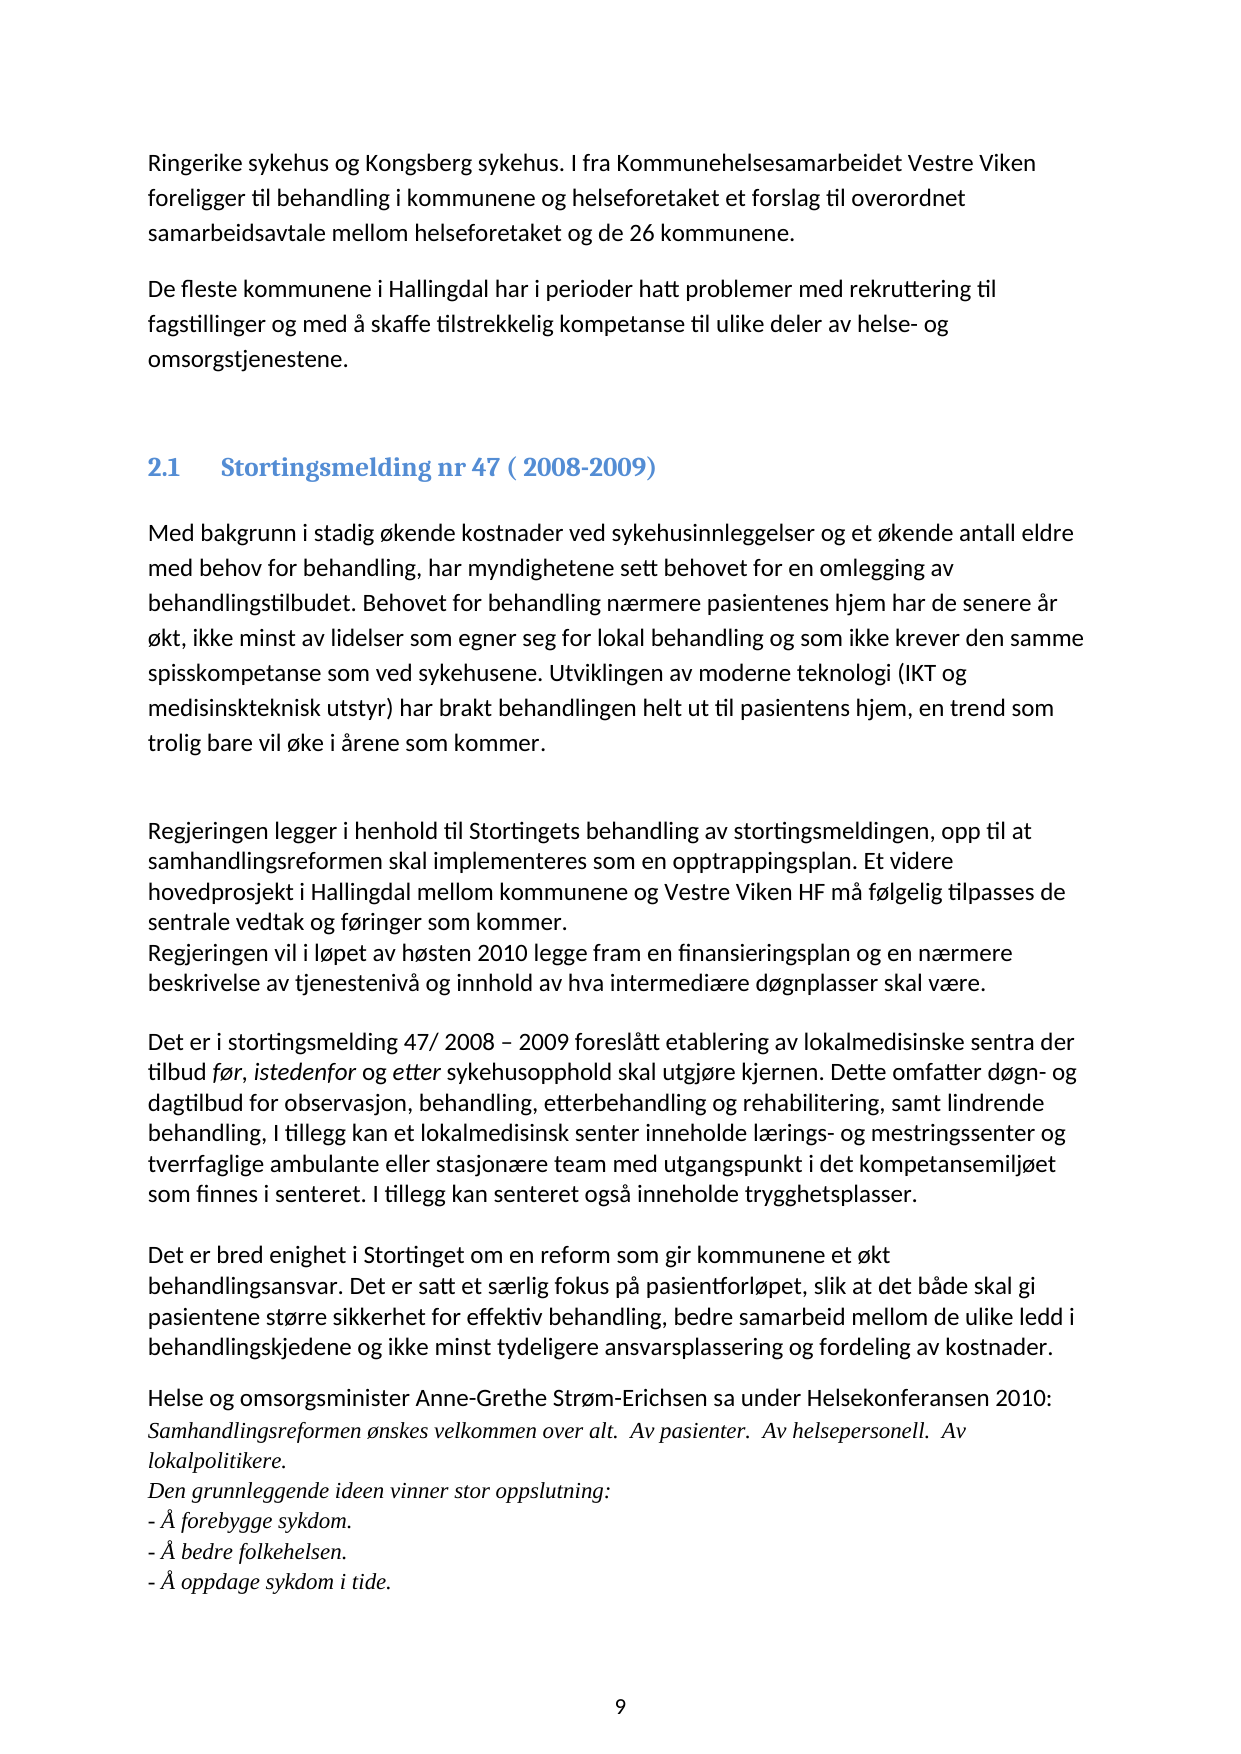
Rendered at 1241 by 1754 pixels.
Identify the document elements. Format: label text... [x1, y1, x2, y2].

text Regjeringen vil i løpet av høsten 2010 legge fram en finansieringsplan og en nærmere beskrivelse av tjenestenivå og innhold av hva intermediære døgnplasser skal være. [148, 937, 1093, 1026]
text Det er bred enighet i Stortinget om en reform som gir kommunene et økt behandlingsansvar. Det er satt et særlig fokus på pasientforløpet, slik at det både skal gi pasientene større sikkerhet for effektiv behandling, bedre samarbeid mellom de ulike ledd i behandlingskjedene og ikke minst tydeligere ansvarsplassering og fordeling av kostnader. [148, 1209, 1093, 1362]
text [148, 148, 1093, 248]
text Regjeringen legger i henhold til Stortingets behandling av stortingsmeldingen, opp til at samhandlingsreformen skal implementeres som en opptrappingsplan. Et videre hovedprosjekt i Hallingdal mellom kommunene og Vestre Viken HF må følgelig tilpasses de sentrale vedtak og føringer som kommer. [148, 815, 1093, 937]
text De fleste kommunene i Hallingdal har i perioder hatt problemer med rekruttering til fagstillinger og med å skaffe tilstrekkelig kompetanse til ulike deler av helse- og omsorgstjenestene. [148, 273, 1093, 374]
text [148, 1383, 1093, 1594]
text Det er i stortingsmelding 47/ 2008 – 2009 foreslått etablering av lokalmedisinske sentra der tilbud før, istedenfor og etter sykehusopphold skal utgjøre kjernen. Dette omfatter døgn- og dagtilbud for observasjon, behandling, etterbehandling og rehabilitering, samt lindrende behandling, I tillegg kan et lokalmedisinsk senter inneholde lærings- og mestringssenter og tverrfaglige ambulante eller stasjonære team med utgangspunkt i det kompetansemiljøet som finnes i senteret. I tillegg kan senteret også inneholde trygghetsplasser. [148, 1026, 1093, 1209]
text 2.1 Stortingsmelding nr 47 ( 2008-2009) Med bakgrunn i stadig økende kostnader ved sykehusinnleggelser og et økende antall eldre med behov for behandling, har myndighetene sett behovet for en omlegging av behandlingstilbudet. Behovet for behandling nærmere pasientenes hjem har de senere år økt, ikke minst av lidelser som egner seg for lokal behandling og som ikke krever den samme spisskompetanse som ved sykehusene. Utviklingen av moderne teknologi (IKT og medisinskteknisk utstyr) har brakt behandlingen helt ut til pasientens hjem, en trend som trolig bare vil øke i årene som kommer. [148, 452, 1093, 790]
